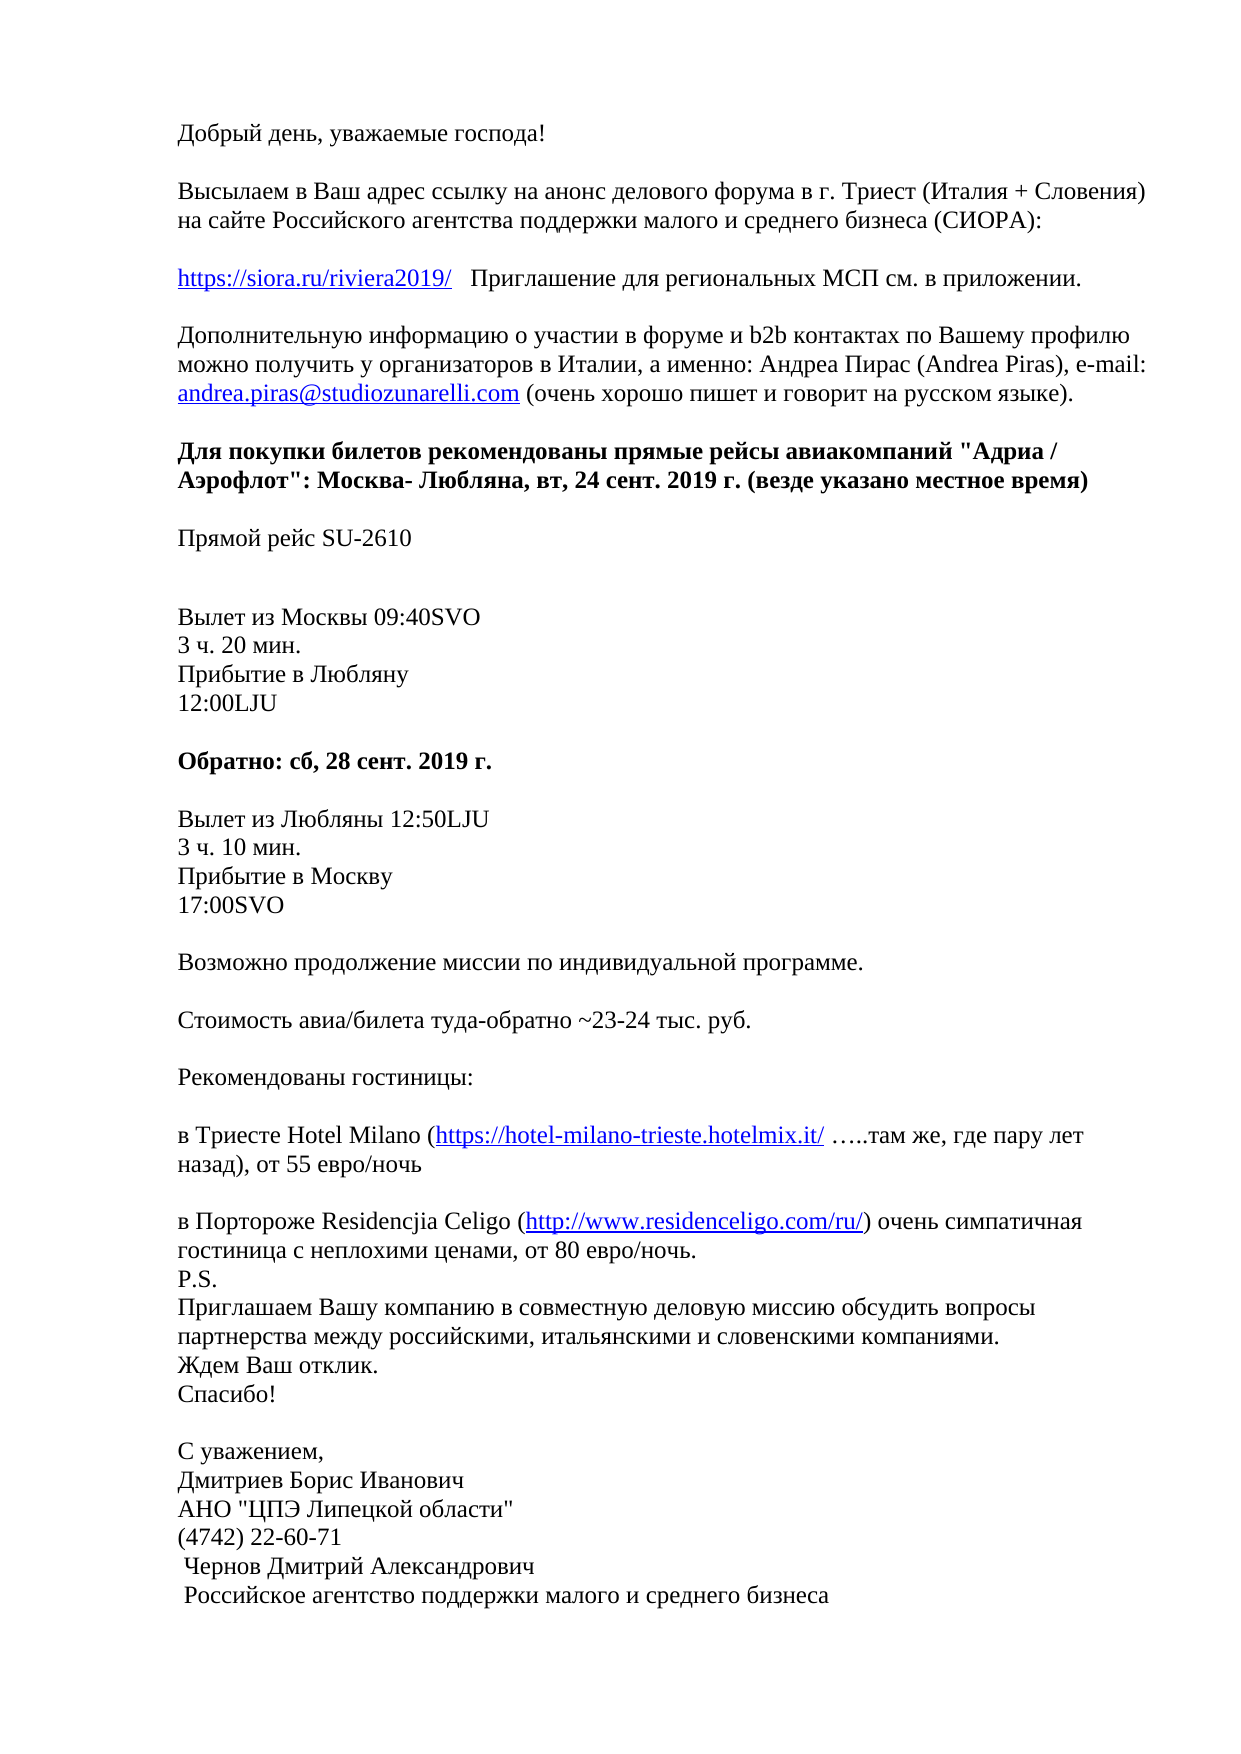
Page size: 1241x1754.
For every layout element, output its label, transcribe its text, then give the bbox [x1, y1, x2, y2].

text Чернов Дмитрий Александрович [177, 1551, 1152, 1580]
text Ждем Ваш отклик. [177, 1350, 1152, 1379]
text 17:00SVO [177, 890, 1152, 919]
text в Портороже Residencjia Celigo (http://www.residenceligo.com/ru/) очень симпатичная гостиница с неплохими ценами, от 80 евро/ночь. P.S. Приглашаем Вашу компанию в совместную деловую миссию обсудить вопросы партнерства между российскими, итальянскими и словенскими компаниями. [177, 1206, 1152, 1350]
text Вылет из Москвы 09:40SVO [177, 602, 1152, 630]
text Спасибо! [177, 1379, 1152, 1407]
text https://siora.ru/riviera2019/ Приглашение для региональных МСП см. в приложении. [177, 263, 1152, 291]
text Вылет из Любляны 12:50LJU [177, 804, 1152, 832]
text 3 ч. 20 мин. [177, 630, 1152, 659]
text Прибытие в Любляну [177, 659, 1152, 688]
text С уважением, Дмитриев Борис Иванович АНО "ЦПЭ Липецкой области" (4742) 22-60-71 [177, 1436, 1152, 1551]
text Дополнительную информацию о участии в форуме и b2b контактах по Вашему профилю можно получить у организаторов в Италии, а именно: Андреа Пирас (Andrea Piras), e-mail: andrea.piras@studiozunarelli.com (очень хорошо пишет и говорит на русском языке). [177, 321, 1152, 407]
text Добрый день, уважаемые господа! [177, 118, 1152, 147]
text Высылаем в Ваш адрес ссылку на анонс делового форума в г. Триест (Италия + Словения) на сайте Российского агентства поддержки малого и среднего бизнеса (СИОРА): [177, 176, 1152, 233]
text Обратно: сб, 28 сент. 2019 г. [177, 746, 1152, 774]
text Прямой рейс SU-2610 [177, 523, 1152, 551]
text Возможно продолжение миссии по индивидуальной программе. Стоимость авиа/билета туда-обратно ~23-24 тыс. руб. Рекомендованы гостиницы: в Триесте Hotel Milano (https://hotel-milano-trieste.hotelmix.it/ …..там же, где пару лет назад), от 55 евро/ночь [177, 947, 1152, 1177]
text 3 ч. 10 мин. Прибытие в Москву [177, 832, 1152, 890]
text 12:00LJU [177, 688, 1152, 717]
text Для покупки билетов рекомендованы прямые рейсы авиакомпаний "Адриа / Аэрофлот": Москва- Любляна, вт, 24 сент. 2019 г. (везде указано местное время) [177, 436, 1152, 493]
text Российское агентство поддержки малого и среднего бизнеса [177, 1580, 1152, 1609]
